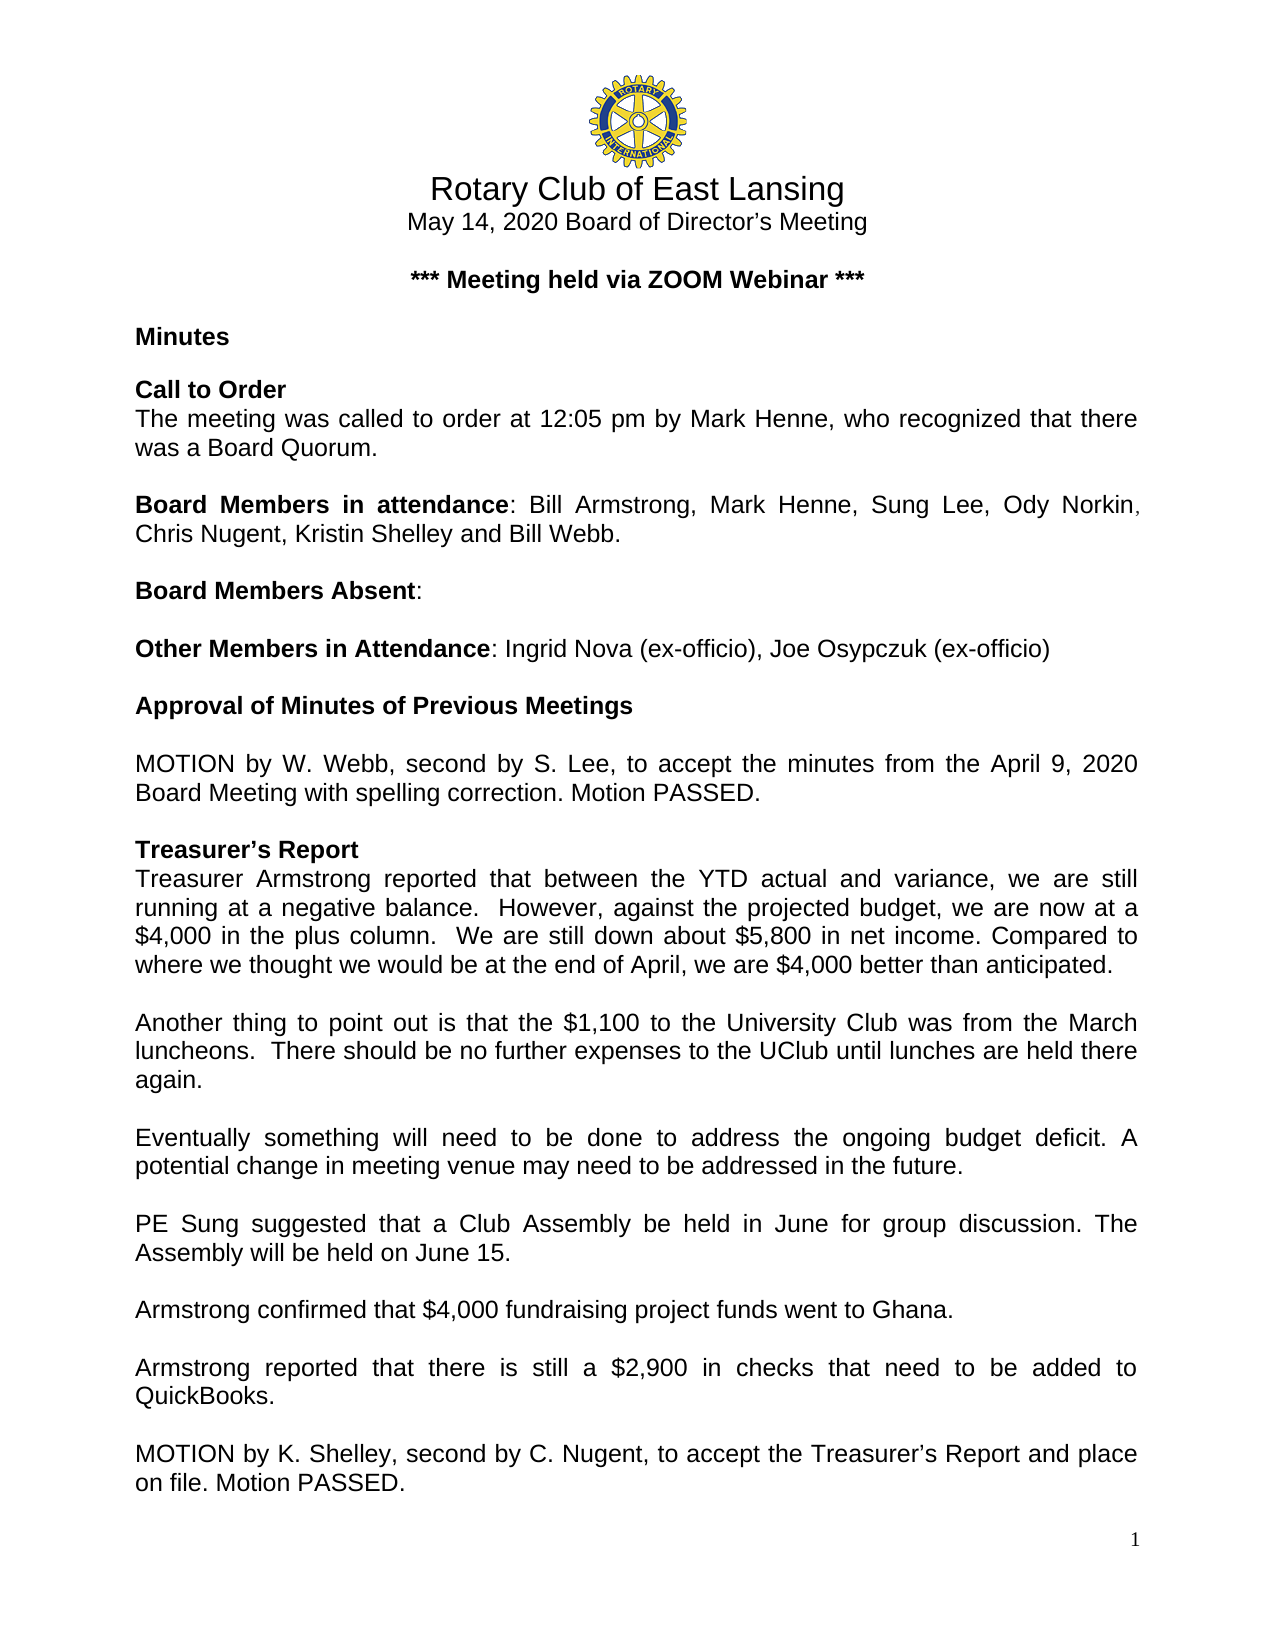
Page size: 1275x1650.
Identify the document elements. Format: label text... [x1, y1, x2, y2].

text Board Members in attendance: Bill Armstrong, Mark Henne, Sung Lee, Ody Norkin, Chris Nugent, Kristin Shelley and Bill Webb. [135, 490, 1140, 547]
text Armstrong reported that there is still a $2,900 in checks that need to be added to QuickBooks. [135, 1352, 1140, 1410]
text Board Members Absent: [135, 576, 1140, 605]
text Eventually something will need to be done to address the ongoing budget deficit. A potential change in meeting venue may need to be addressed in the future. [135, 1122, 1140, 1180]
text Treasurer Armstrong reported that between the YTD actual and variance, we are still running at a negative balance. However, against the projected budget, we are now at a $4,000 in the plus column. We are still down about $5,800 in net income. Compared to where we thought we would be at the end of April, we are $4,000 better than anticipated. [135, 864, 1140, 979]
text Call to Order [135, 375, 1140, 404]
text MOTION by K. Shelley, second by C. Nugent, to accept the Treasurer’s Report and place on file. Motion PASSED. [135, 1439, 1140, 1496]
text Minutes [135, 322, 1140, 351]
text Approval of Minutes of Previous Meetings [135, 691, 1140, 720]
text Treasurer’s Report [135, 835, 1140, 864]
text Another thing to point out is that the $1,100 to the University Club was from the March luncheons. There should be no further expenses to the UClub until lunches are held there again. [135, 1007, 1140, 1094]
text PE Sung suggested that a Club Assembly be held in June for group discussion. The Assembly will be held on June 15. [135, 1209, 1140, 1266]
text The meeting was called to order at 12:05 pm by Mark Henne, who recognized that there was a Board Quorum. [135, 404, 1140, 461]
picture [588, 75, 687, 169]
text *** Meeting held via ZOOM Webinar *** [135, 265, 1140, 293]
text Other Members in Attendance: Ingrid Nova (ex-officio), Joe Osypczuk (ex-officio) [135, 634, 1140, 662]
text Armstrong confirmed that $4,000 fundraising project funds went to Ghana. [135, 1295, 1140, 1324]
text MOTION by W. Webb, second by S. Lee, to accept the minutes from the April 9, 2020 Board Meeting with spelling correction. Motion PASSED. [135, 749, 1140, 806]
